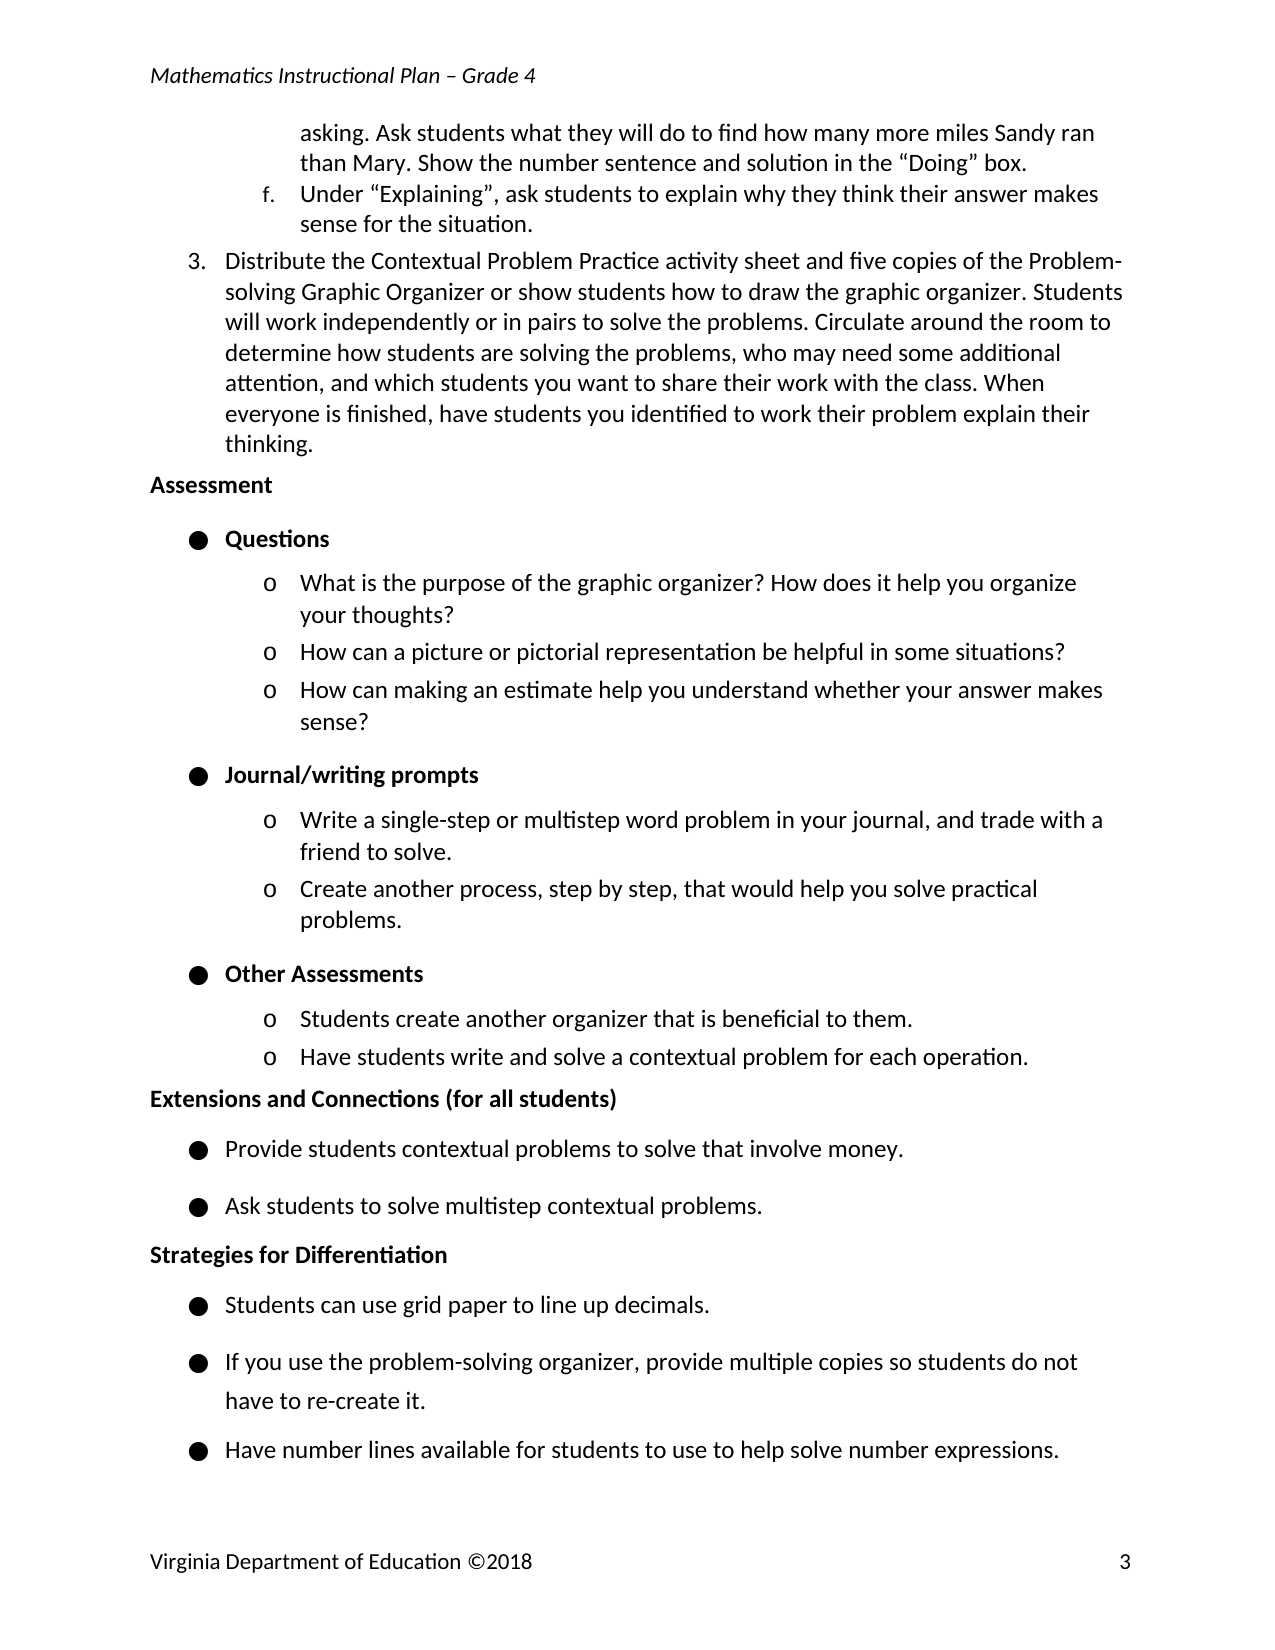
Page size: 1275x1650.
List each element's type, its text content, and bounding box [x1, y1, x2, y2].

list Distribute the Contextual Problem Practice activity sheet and five copies of the Problem-solving Graphic Organizer or show students how to draw the graphic organizer. Students will work independently or in pairs to solve the problems. Circulate around the room to determine how students are solving the problems, who may need some additional attention, and which students you want to share their work with the class. When everyone is finished, have students you identified to work their problem explain their thinking. [187, 245, 1125, 459]
list Have number lines available for students to use to help solve number expressions. [187, 1422, 1125, 1473]
list Students can use grid paper to line up decimals. [187, 1276, 1125, 1327]
subtitle Questions [187, 510, 1125, 561]
list How can a picture or pictorial representation be helpful in some situations? [262, 636, 1125, 668]
list Provide students contextual problems to solve that involve money. [187, 1120, 1125, 1171]
subtitle Other Assessments [187, 946, 1125, 997]
list Under “Explaining”, ask students to explain why they think their answer makes sense for the situation. [262, 178, 1125, 239]
subtitle Assessment [150, 469, 1125, 500]
list How can making an estimate help you understand whether your answer makes sense? [262, 674, 1125, 736]
list Write a single-step or multistep word problem in your journal, and trade with a friend to solve. [262, 804, 1125, 867]
list What is the purpose of the graphic organizer? How does it help you organize your thoughts? [262, 568, 1125, 630]
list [262, 117, 1125, 178]
list If you use the problem-solving organizer, provide multiple copies so students do not have to re-create it. [187, 1333, 1125, 1415]
subtitle Strategies for Differentiation [150, 1239, 1125, 1270]
subtitle Journal/writing prompts [187, 747, 1125, 798]
list Ask students to solve multistep contextual problems. [187, 1178, 1125, 1229]
list Have students write and solve a contextual problem for each operation. [262, 1041, 1125, 1073]
subtitle Extensions and Connections (for all students) [150, 1083, 1125, 1114]
list Students create another organizer that is beneficial to them. [262, 1003, 1125, 1035]
list Create another process, step by step, that would help you solve practical problems. [262, 873, 1125, 935]
